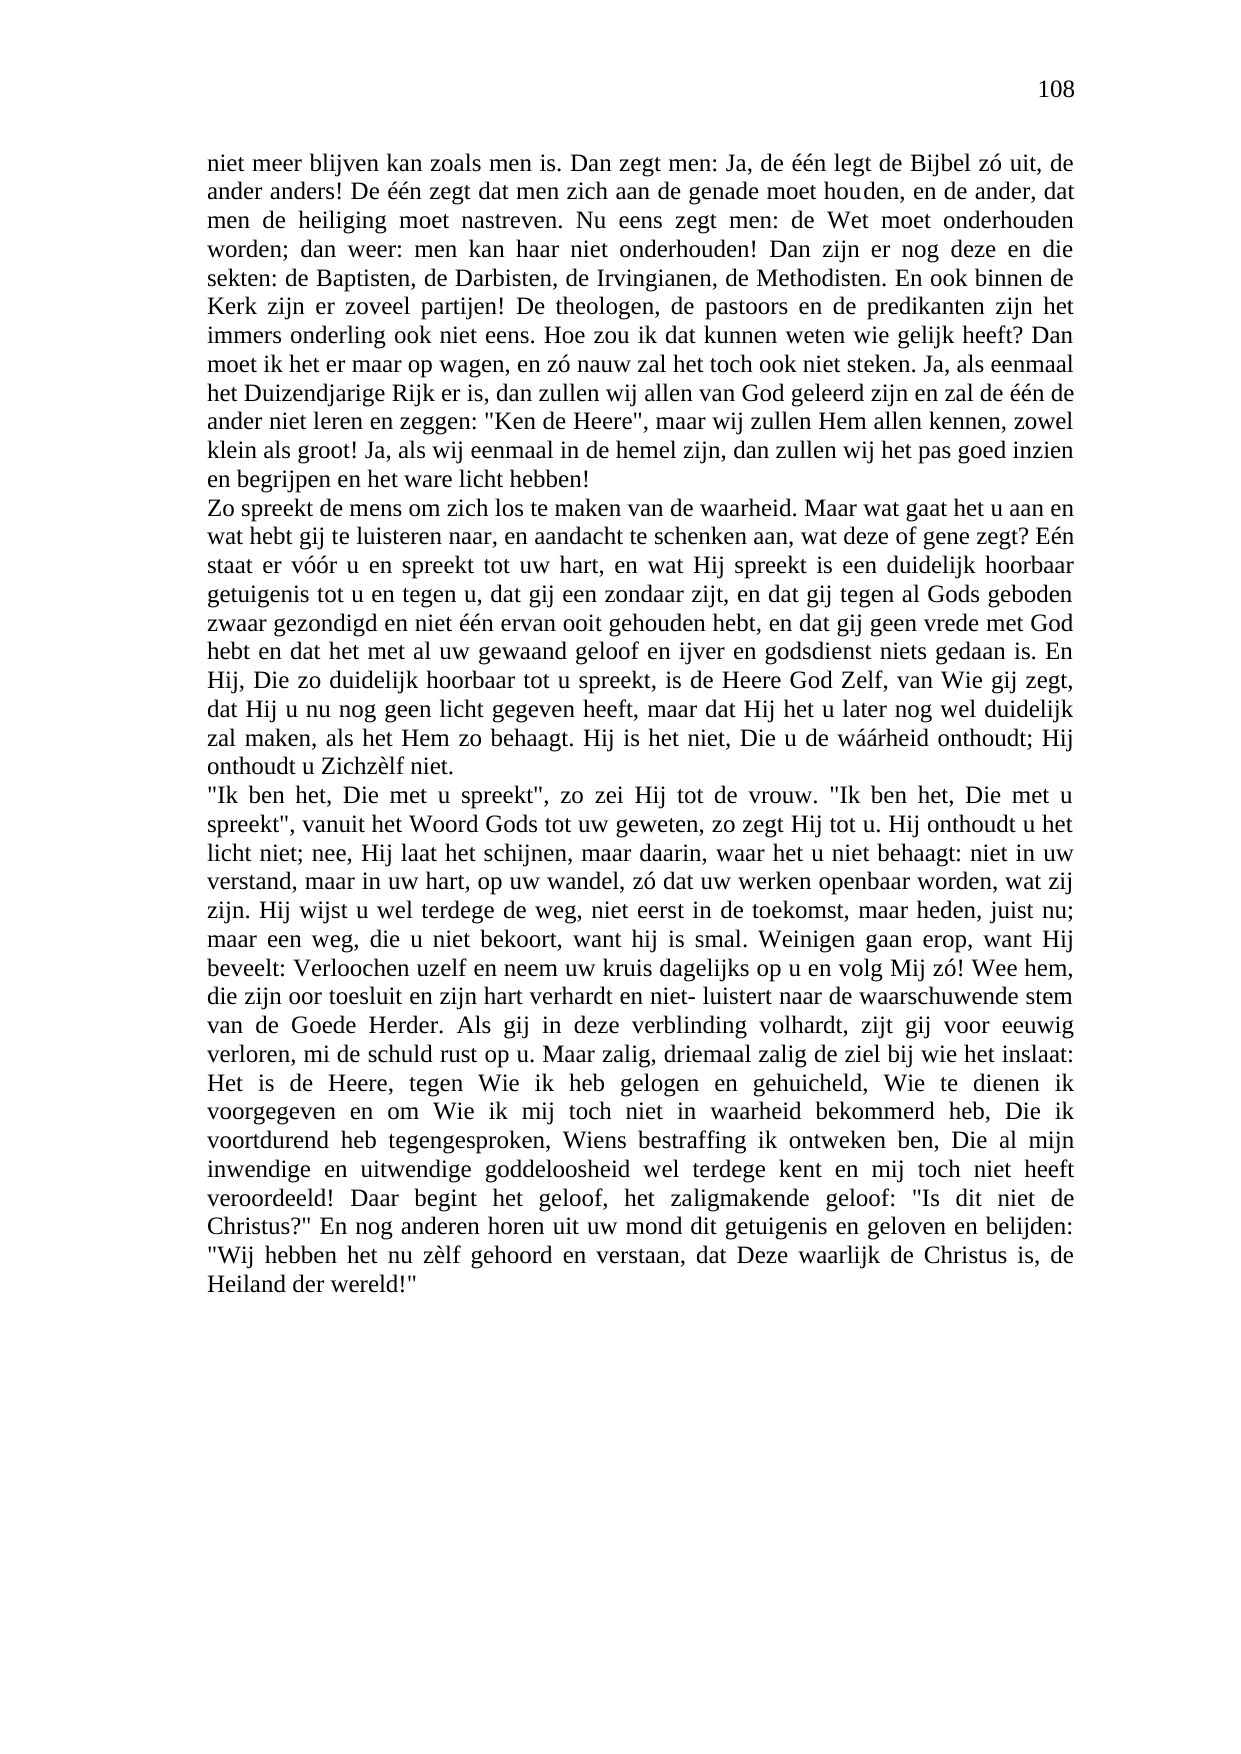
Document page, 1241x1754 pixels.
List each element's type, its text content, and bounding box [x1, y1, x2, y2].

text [207, 148, 1075, 493]
text Zo spreekt de mens om zich los te maken van de waarheid. Maar wat gaat het u aan en wat hebt gij te luisteren naar, en aandacht te schenken aan, wat deze of gene zegt? Eén staat er vóór u en spreekt tot uw hart, en wat Hij spreekt is een duidelijk hoorbaar getuigenis tot u en tegen u, dat gij een zondaar zijt, en dat gij tegen al Gods geboden zwaar gezondigd en niet één ervan ooit gehouden hebt, en dat gij geen vrede met God hebt en dat het met al uw gewaand geloof en ijver en godsdienst niets gedaan is. En Hij, Die zo duidelijk hoorbaar tot u spreekt, is de Heere God Zelf, van Wie gij zegt, dat Hij u nu nog geen licht gegeven heeft, maar dat Hij het u later nog wel duidelijk zal maken, als het Hem zo behaagt. Hij is het niet, Die u de wáárheid onthoudt; Hij onthoudt u Zichzèlf niet. [207, 493, 1075, 780]
text "Ik ben het, Die met u spreekt", zo zei Hij tot de vrouw. "Ik ben het, Die met u spreekt", vanuit het Woord Gods tot uw geweten, zo zegt Hij tot u. Hij onthoudt u het licht niet; nee, Hij laat het schijnen, maar daarin, waar het u niet behaagt: niet in uw verstand, maar in uw hart, op uw wandel, zó dat uw werken openbaar worden, wat zij zijn. Hij wijst u wel terdege de weg, niet eerst in de toekomst, maar heden, juist nu; maar een weg, die u niet bekoort, want hij is smal. Weinigen gaan erop, want Hij beveelt: Verloochen uzelf en neem uw kruis dagelijks op u en volg Mij zó! Wee hem, die zijn oor toesluit en zijn hart verhardt en niet- luistert naar de waarschuwende stem van de Goede Herder. Als gij in deze verblinding volhardt, zijt gij voor eeuwig verloren, mi de schuld rust op u. Maar zalig, driemaal zalig de ziel bij wie het inslaat: Het is de Heere, tegen Wie ik heb gelogen en gehuicheld, Wie te dienen ik voorgegeven en om Wie ik mij toch niet in waarheid bekommerd heb, Die ik voortdurend heb tegengesproken, Wiens bestraffing ik ontweken ben, Die al mijn inwendige en uitwendige goddeloosheid wel terdege kent en mij toch niet heeft veroordeeld! Daar begint het geloof, het zaligmakende geloof: "Is dit niet de Christus?" En nog anderen horen uit uw mond dit getuigenis en geloven en belijden: "Wij hebben het nu zèlf gehoord en verstaan, dat Deze waarlijk de Christus is, de Heiland der wereld!" [207, 780, 1075, 1298]
